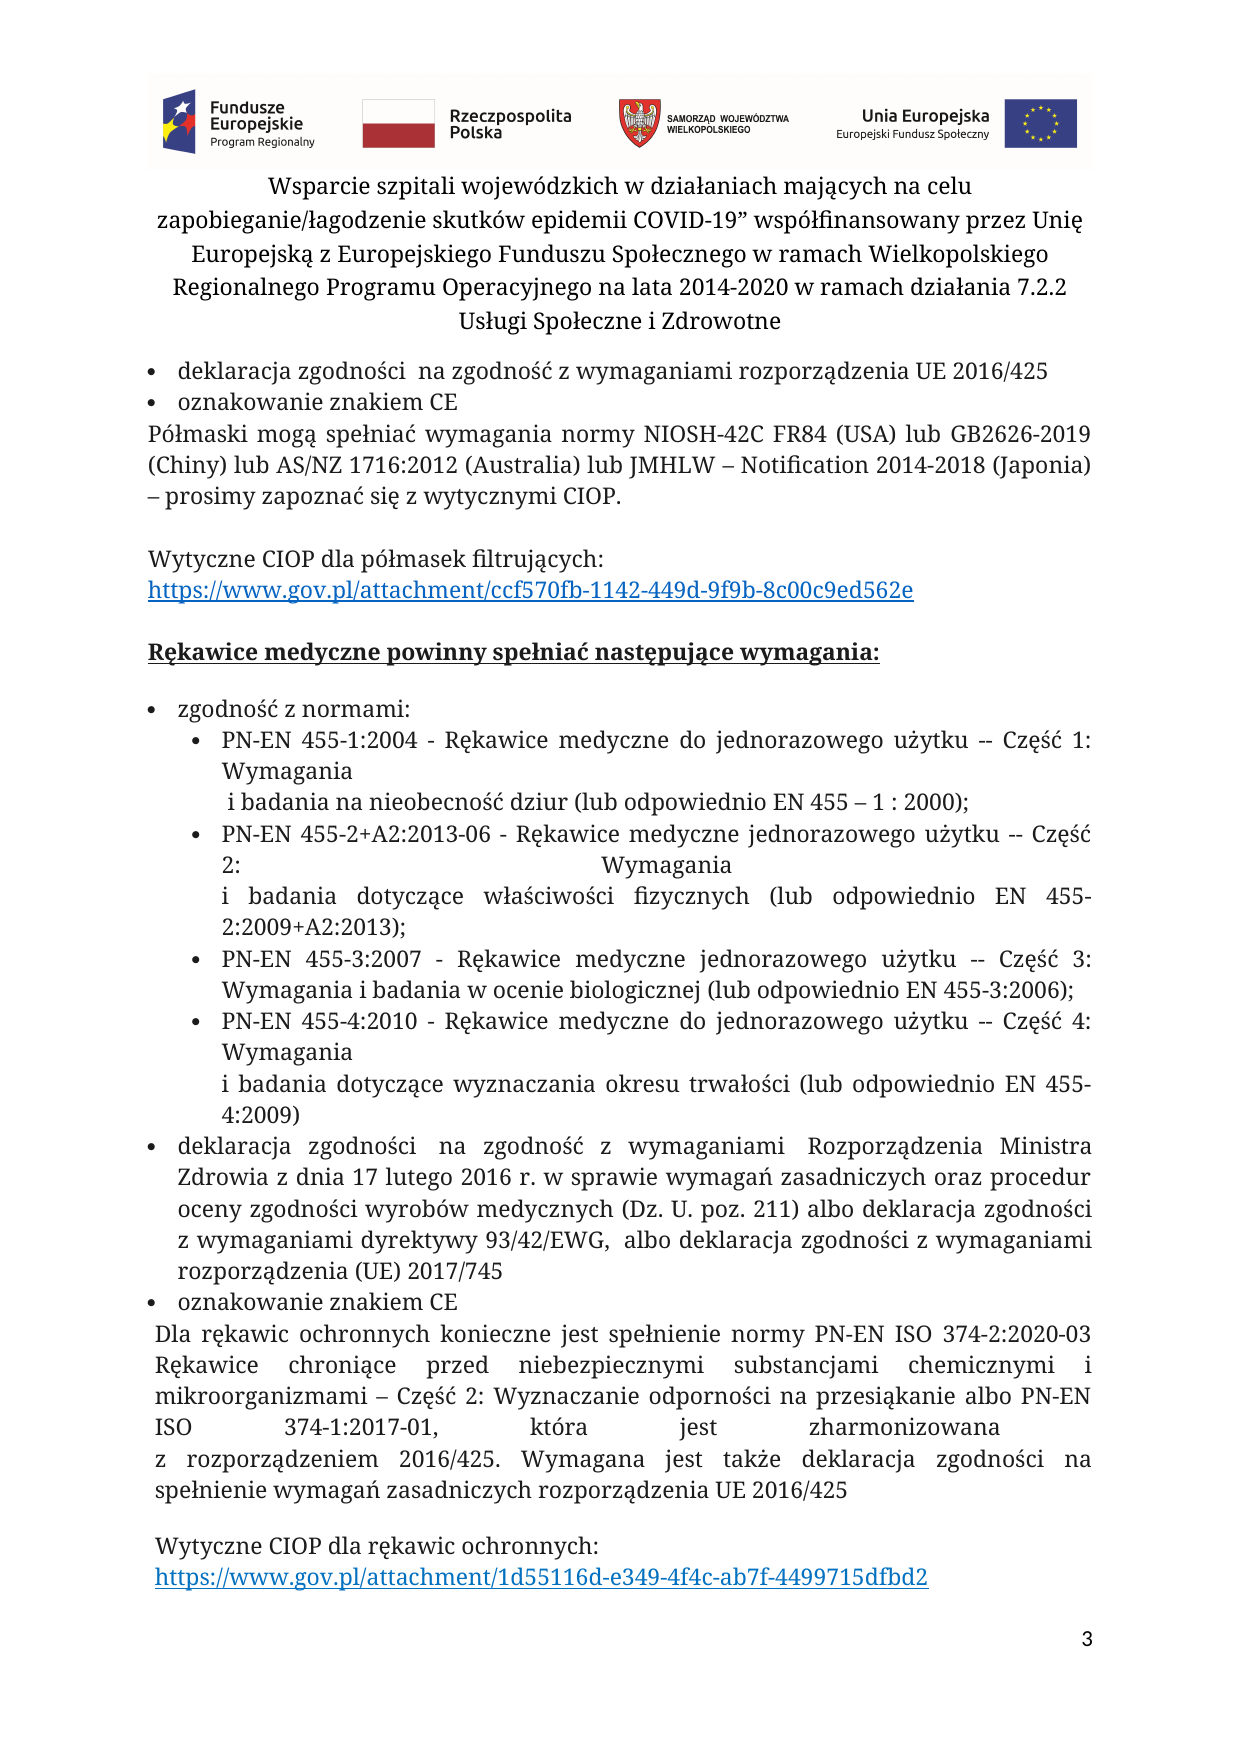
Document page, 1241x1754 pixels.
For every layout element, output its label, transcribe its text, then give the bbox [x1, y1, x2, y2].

text Wytyczne CIOP dla rękawic ochronnych: https://www.gov.pl/attachment/1d55116d-e349-4f4c-ab7f-4499715dfbd2 [154, 1530, 1093, 1592]
list zgodność z normami: [148, 692, 1093, 724]
text Wytyczne CIOP dla półmasek filtrujących: [148, 542, 1093, 574]
picture [147, 73, 1093, 170]
text Rękawice medyczne powinny spełniać następujące wymagania: [148, 636, 1093, 667]
list oznakowanie znakiem CE [148, 1286, 1093, 1317]
list PN-EN 455-2+A2:2013-06 - Rękawice medyczne jednorazowego użytku -- Część 2: Wymagania i badania dotyczące właściwości fizycznych (lub odpowiednio EN 455-2:2009+A2:2013); [192, 817, 1093, 942]
text Dla rękawic ochronnych konieczne jest spełnienie normy PN-EN ISO 374-2:2020-03 Rękawice chroniące przed niebezpiecznymi substancjami chemicznymi i mikroorganizmami – Część 2: Wyznaczanie odporności na przesiąkanie albo PN-EN ISO 374-1:2017-01, która jest zharmonizowana z rozporządzeniem 2016/425. Wymagana jest także deklaracja zgodności na spełnienie wymagań zasadniczych rozporządzenia UE 2016/425 [154, 1317, 1093, 1505]
text Półmaski mogą spełniać wymagania normy NIOSH-42C FR84 (USA) lub GB2626-2019 (Chiny) lub AS/NZ 1716:2012 (Australia) lub JMHLW – Notification 2014-2018 (Japonia) – prosimy zapoznać się z wytycznymi CIOP. [148, 417, 1093, 511]
list PN-EN 455-1:2004 - Rękawice medyczne do jednorazowego użytku -- Część 1: Wymagania i badania na nieobecność dziur (lub odpowiednio EN 455 – 1 : 2000); [192, 724, 1093, 817]
list deklaracja zgodności na zgodność z wymaganiami Rozporządzenia Ministra Zdrowia z dnia 17 lutego 2016 r. w sprawie wymagań zasadniczych oraz procedur oceny zgodności wyrobów medycznych (Dz. U. poz. 211) albo deklaracja zgodności z wymaganiami dyrektywy 93/42/EWG, albo deklaracja zgodności z wymaganiami rozporządzenia (UE) 2017/745 [148, 1130, 1093, 1286]
list PN-EN 455-3:2007 - Rękawice medyczne jednorazowego użytku -- Część 3: Wymagania i badania w ocenie biologicznej (lub odpowiednio EN 455-3:2006); [192, 942, 1093, 1005]
text https://www.gov.pl/attachment/ccf570fb-1142-449d-9f9b-8c00c9ed562e [148, 574, 1093, 605]
list deklaracja zgodności na zgodność z wymaganiami rozporządzenia UE 2016/425 [148, 355, 1093, 386]
list oznakowanie znakiem CE [148, 386, 1093, 417]
list PN-EN 455-4:2010 - Rękawice medyczne do jednorazowego użytku -- Część 4: Wymagania i badania dotyczące wyznaczania okresu trwałości (lub odpowiednio EN 455-4:2009) [192, 1005, 1093, 1130]
